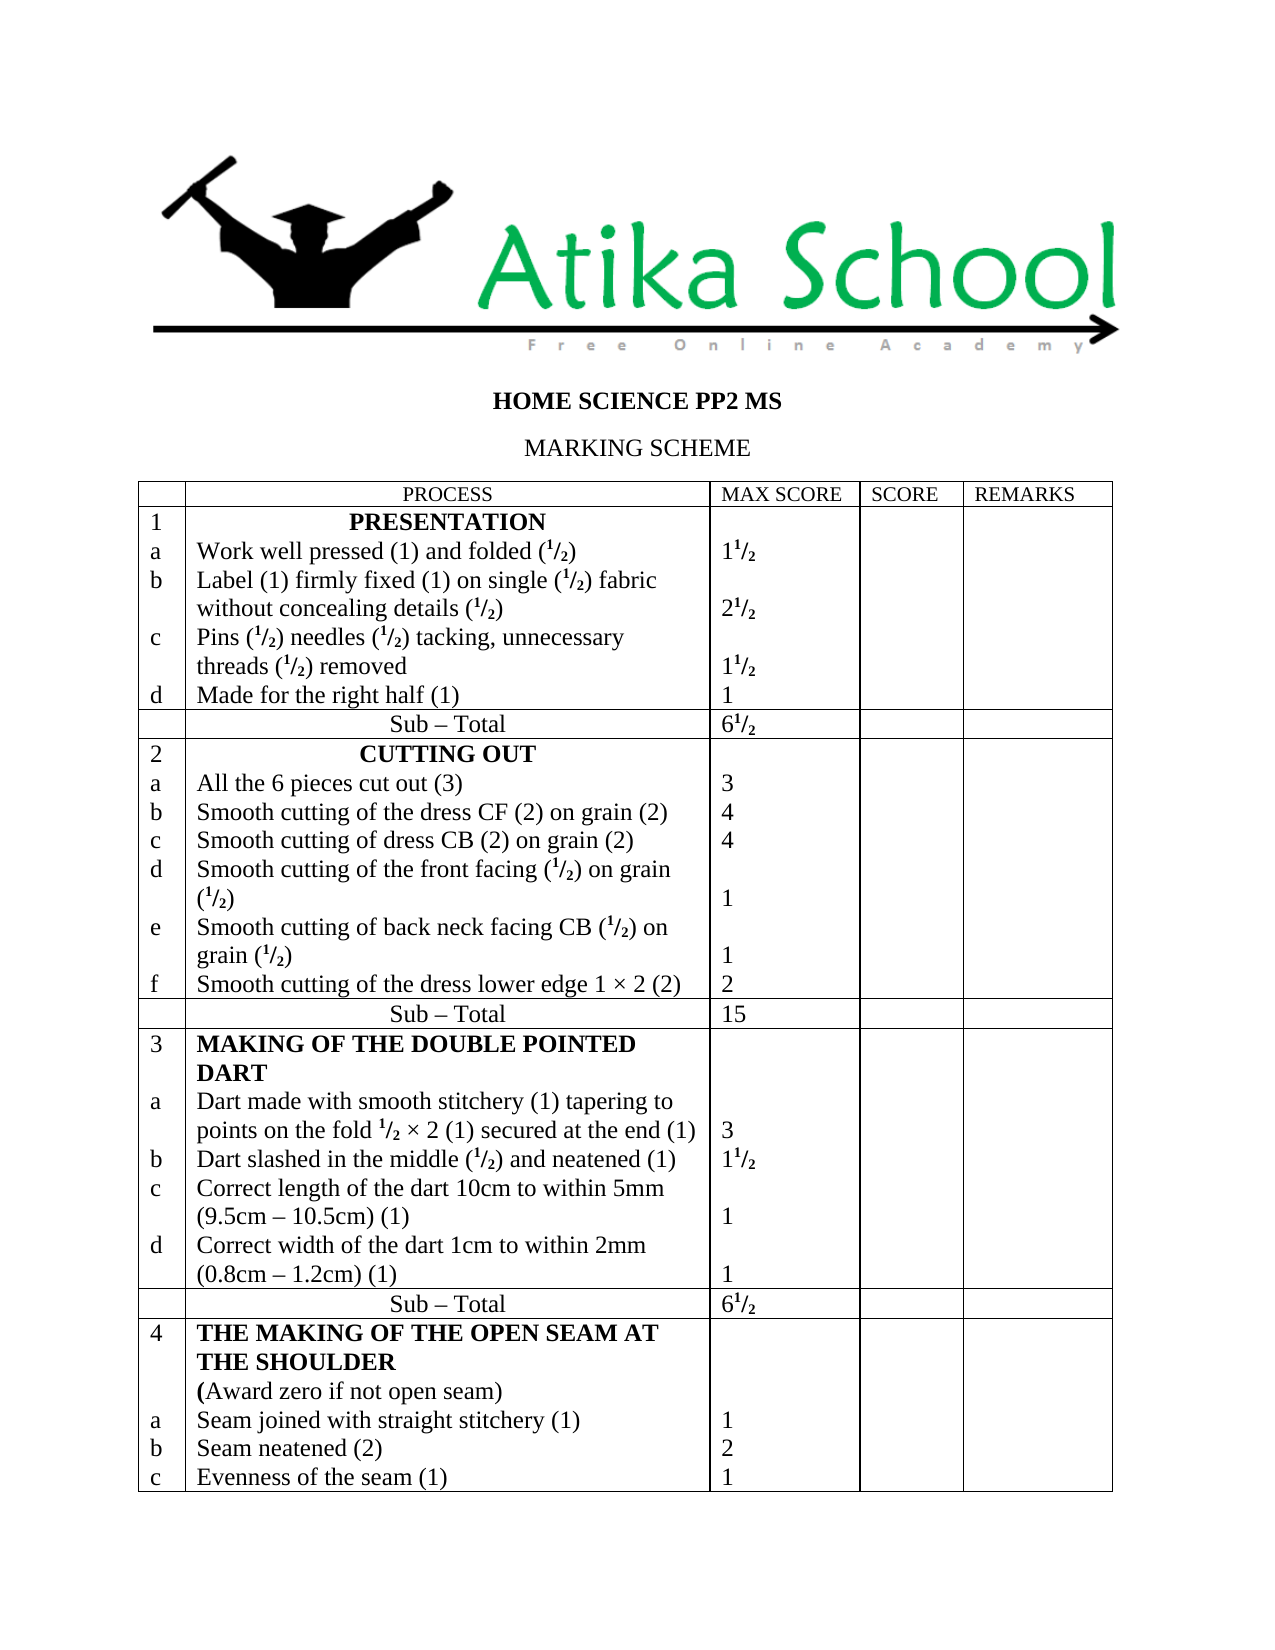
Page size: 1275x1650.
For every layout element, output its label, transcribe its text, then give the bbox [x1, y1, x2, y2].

table_cell [964, 1029, 1112, 1288]
table_header MAX SCORE [711, 482, 859, 506]
text MARKING SCHEME [150, 433, 1125, 462]
table_cell 15 [711, 999, 859, 1028]
table_header SCORE [861, 482, 963, 506]
table_header PROCESS [186, 482, 709, 506]
table_cell 3 a b c d [139, 1029, 185, 1288]
table_cell [139, 1289, 185, 1317]
table_cell [964, 710, 1112, 738]
table_cell 2 a b c d e f [139, 739, 185, 998]
table_cell [861, 1289, 963, 1317]
table_header [139, 482, 185, 506]
table_cell 61/2 [711, 710, 859, 738]
table_cell [861, 507, 963, 708]
table_cell PRESENTATION Work well pressed (1) and folded (1/2) Label (1) firmly fixed (1) on single (1/2) fabric without concealing details (1/2) Pins (1/2) needles (1/2) tacking, unnecessary threads (1/2) removed Made for the right half (1) [186, 507, 709, 708]
table_cell Sub – Total [186, 1289, 709, 1317]
table_header REMARKS [964, 482, 1112, 506]
table_cell 1 a b c d [139, 507, 185, 708]
table_cell MAKING OF THE DOUBLE POINTED DART Dart made with smooth stitchery (1) tapering to points on the fold 1/2 × 2 (1) secured at the end (1) Dart slashed in the middle (1/2) and neatened (1) Correct length of the dart 10cm to within 5mm (9.5cm – 10.5cm) (1) Correct width of the dart 1cm to within 2mm (0.8cm – 1.2cm) (1) [186, 1029, 709, 1288]
table_cell [964, 1289, 1112, 1317]
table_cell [186, 1319, 709, 1491]
table_cell [964, 1319, 1112, 1491]
table_cell [861, 1319, 963, 1491]
table_cell [964, 999, 1112, 1028]
text HOME SCIENCE PP2 MS [150, 386, 1125, 414]
table_cell 4 a b c d e [139, 1319, 185, 1491]
table_cell 11/2 21/2 11/2 1 [711, 507, 859, 708]
table_cell [964, 507, 1112, 708]
table_cell CUTTING OUT All the 6 pieces cut out (3) Smooth cutting of the dress CF (2) on grain (2) Smooth cutting of dress CB (2) on grain (2) Smooth cutting of the front facing (1/2) on grain (1/2) Smooth cutting of back neck facing CB (1/2) on grain (1/2) Smooth cutting of the dress lower edge 1 × 2 (2) [186, 739, 709, 998]
table_cell 3 4 4 1 1 2 [711, 739, 859, 998]
table_cell [861, 999, 963, 1028]
picture [150, 150, 1125, 367]
table_cell [861, 1029, 963, 1288]
table_cell [139, 710, 185, 738]
table_cell 3 11/2 1 1 [711, 1029, 859, 1288]
table_cell 61/2 [711, 1289, 859, 1317]
table_cell [861, 710, 963, 738]
table_cell 1 2 1 1 4 [711, 1319, 859, 1491]
table_cell [139, 999, 185, 1028]
table_cell [964, 739, 1112, 998]
table_cell [861, 739, 963, 998]
table_cell Sub – Total [186, 710, 709, 738]
table_cell Sub – Total [186, 999, 709, 1028]
